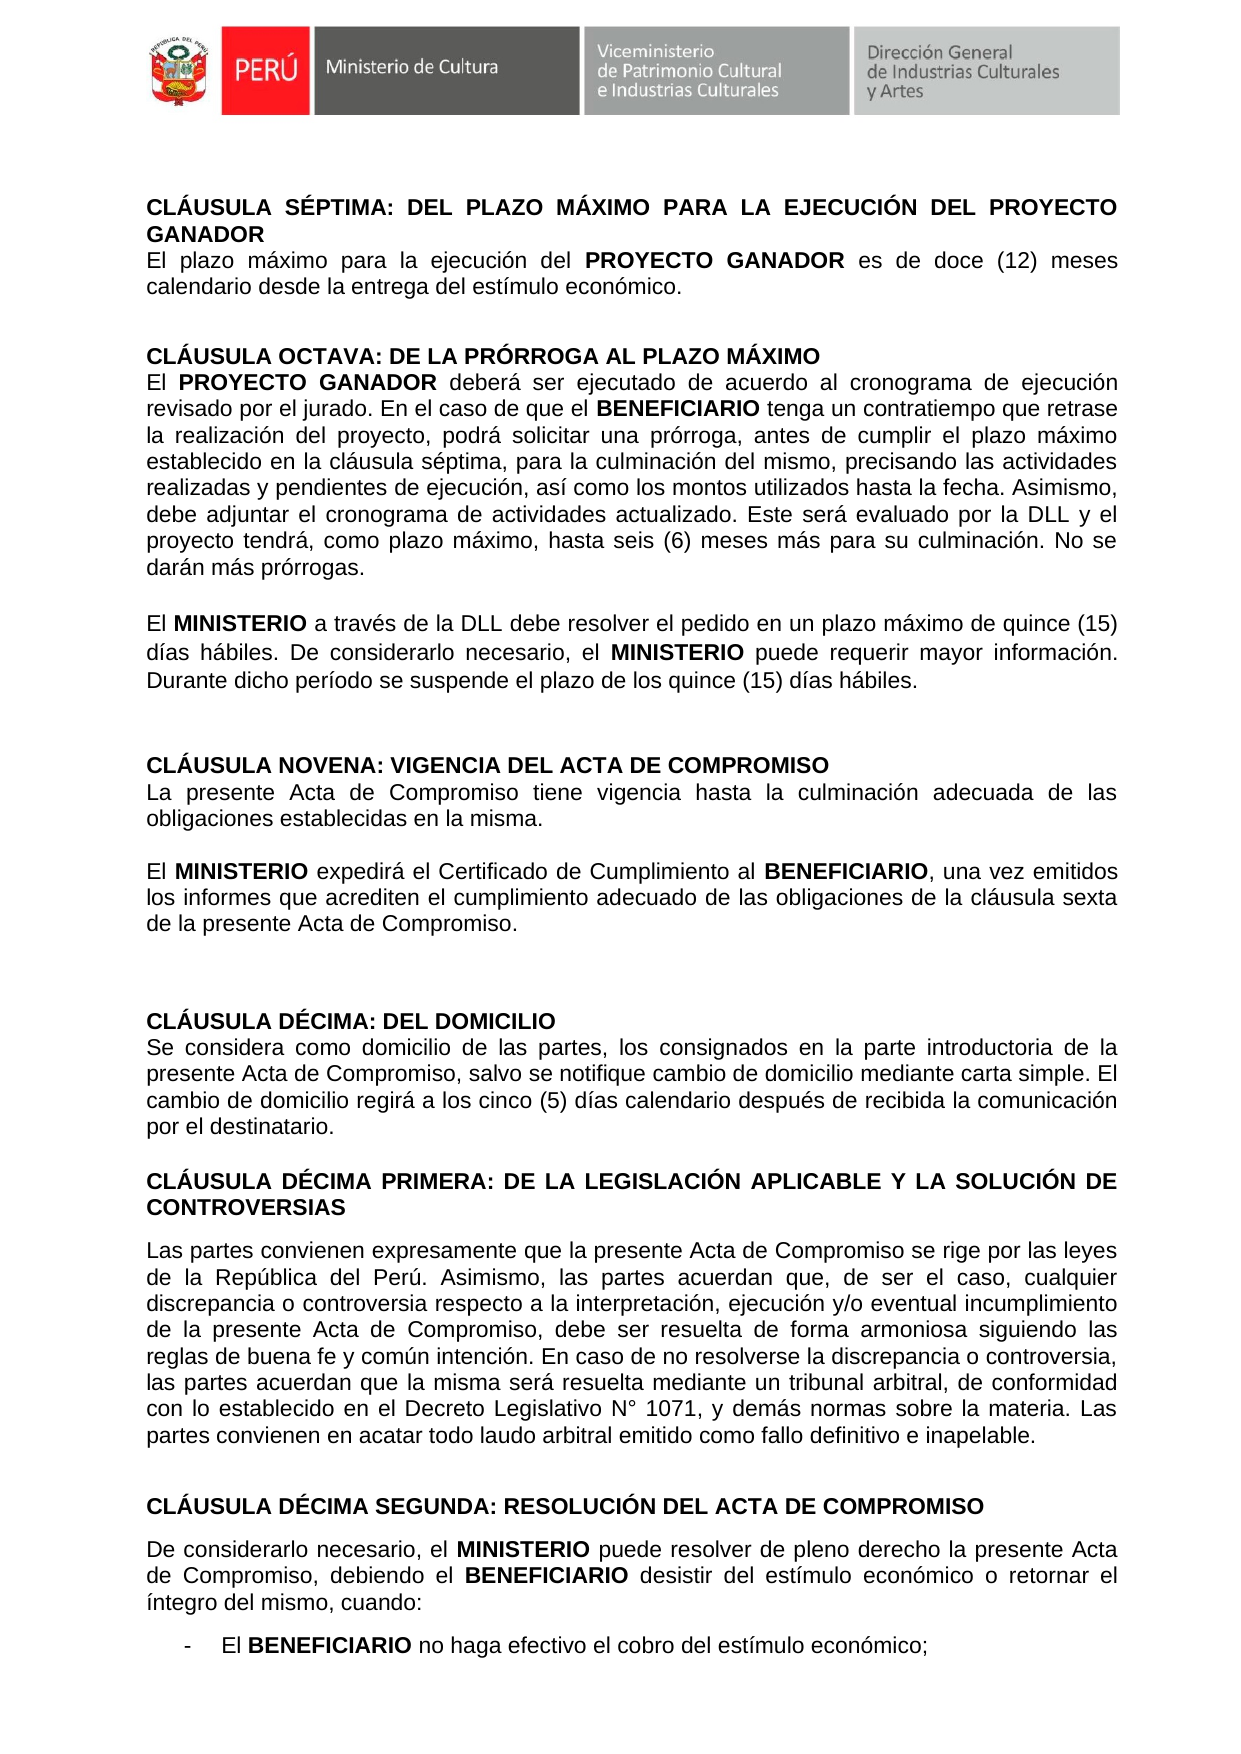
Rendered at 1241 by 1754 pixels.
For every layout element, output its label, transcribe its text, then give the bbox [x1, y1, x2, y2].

text Las partes convienen expresamente que la presente Acta de Compromiso se rige por las leyes de la República del Perú. Asimismo, las partes acuerdan que, de ser el caso, cualquier discrepancia o controversia respecto a la interpretación, ejecución y/o eventual incumplimiento de la presente Acta de Compromiso, debe ser resuelta de forma armoniosa siguiendo las reglas de buena fe y común intención. En caso de no resolverse la discrepancia o controversia, las partes acuerdan que la misma será resuelta mediante un tribunal arbitral, de conformidad con lo establecido en el Decreto Legislativo N° 1071, y demás normas sobre la materia. Las partes convienen en acatar todo laudo arbitral emitido como fallo definitivo e inapelable. [146, 1237, 1118, 1476]
text La presente Acta de Compromiso tiene vigencia hasta la culminación adecuada de las obligaciones establecidas en la misma. [146, 778, 1118, 831]
text El PROYECTO GANADOR deberá ser ejecutado de acuerdo al cronograma de ejecución revisado por el jurado. En el caso de que el BENEFICIARIO tenga un contratiempo que retrase la realización del proyecto, podrá solicitar una prórroga, antes de cumplir el plazo máximo establecido en la cláusula séptima, para la culminación del mismo, precisando las actividades realizadas y pendientes de ejecución, así como los montos utilizados hasta la fecha. Asimismo, debe adjuntar el cronograma de actividades actualizado. Este será evaluado por la DLL y el proyecto tendrá, como plazo máximo, hasta seis (6) meses más para su culminación. No se darán más prórrogas. [146, 369, 1118, 580]
text CLÁUSULA DÉCIMA PRIMERA: DE LA LEGISLACIÓN APLICABLE Y LA SOLUCIÓN DE CONTROVERSIAS [146, 1168, 1118, 1221]
text Se considera como domicilio de las partes, los consignados en la parte introductoria de la presente Acta de Compromiso, salvo se notifique cambio de domicilio mediante carta simple. El cambio de domicilio regirá a los cinco (5) días calendario después de recibida la comunicación por el destinatario. [146, 1034, 1118, 1139]
text El MINISTERIO expedirá el Certificado de Cumplimiento al BENEFICIARIO, una vez emitidos los informes que acrediten el cumplimiento adecuado de las obligaciones de la cláusula sexta de la presente Acta de Compromiso. [146, 858, 1118, 937]
text CLÁUSULA DÉCIMA SEGUNDA: RESOLUCIÓN DEL ACTA DE COMPROMISO [146, 1493, 1118, 1519]
picture [146, 13, 1126, 125]
text El MINISTERIO a través de la DLL debe resolver el pedido en un plazo máximo de quince (15) días hábiles. De considerarlo necesario, el MINISTERIO puede requerir mayor información. Durante dicho período se suspende el plazo de los quince (15) días hábiles. [146, 610, 1118, 693]
text CLÁUSULA OCTAVA: DE LA PRÓRROGA AL PLAZO MÁXIMO [146, 343, 1118, 369]
list El BENEFICIARIO no haga efectivo el cobro del estímulo económico; [183, 1632, 1118, 1658]
text El plazo máximo para la ejecución del PROYECTO GANADOR es de doce (12) meses calendario desde la entrega del estímulo económico. [146, 247, 1118, 299]
text CLÁUSULA SÉPTIMA: DEL PLAZO MÁXIMO PARA LA EJECUCIÓN DEL PROYECTO GANADOR [146, 168, 1118, 247]
text CLÁUSULA DÉCIMA: DEL DOMICILIO [146, 1008, 1118, 1034]
text De considerarlo necesario, el MINISTERIO puede resolver de pleno derecho la presente Acta de Compromiso, debiendo el BENEFICIARIO desistir del estímulo económico o retornar el íntegro del mismo, cuando: [146, 1536, 1118, 1615]
text CLÁUSULA NOVENA: VIGENCIA DEL ACTA DE COMPROMISO [146, 752, 1118, 778]
